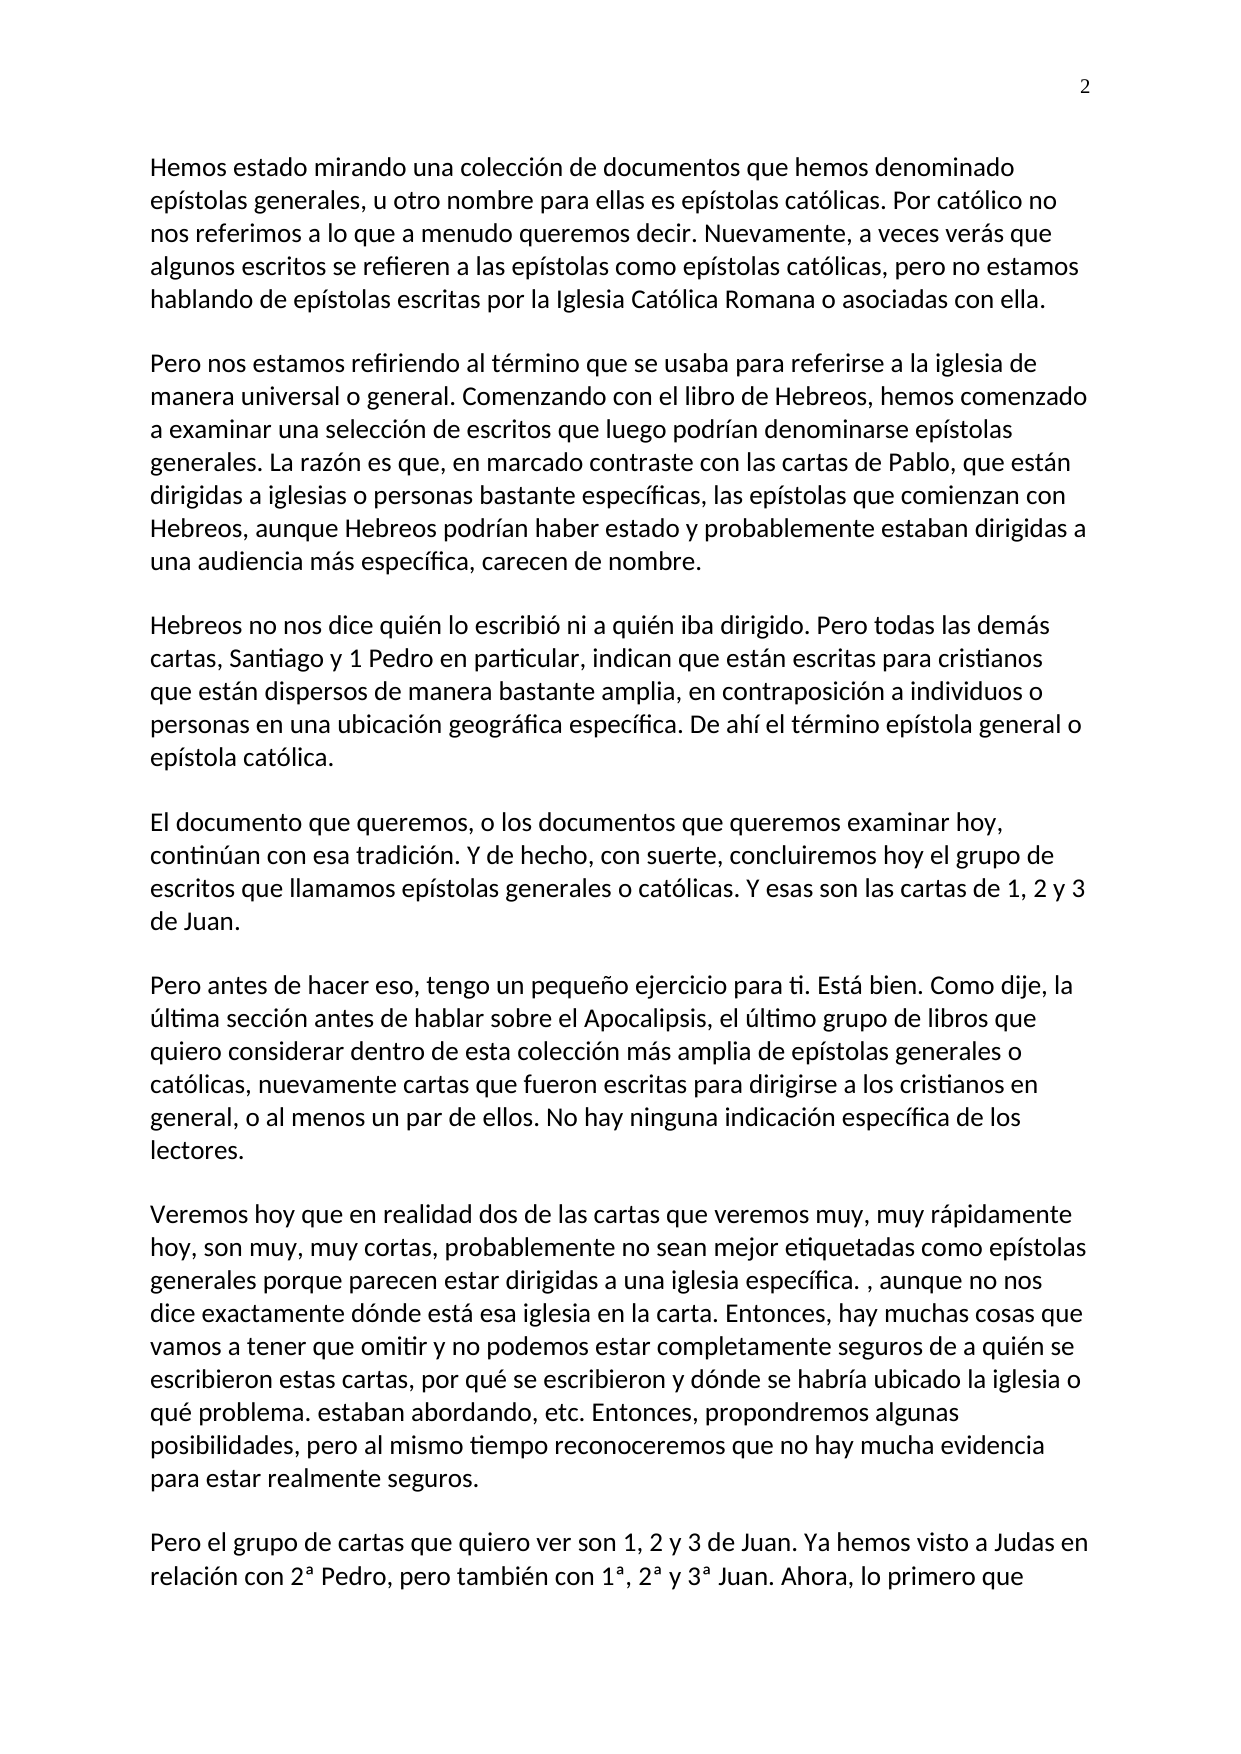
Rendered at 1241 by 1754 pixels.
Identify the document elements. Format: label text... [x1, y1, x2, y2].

text Hemos estado mirando una colección de documentos que hemos denominado epístolas generales, u otro nombre para ellas es epístolas católicas. Por católico no nos referimos a lo que a menudo queremos decir. Nuevamente, a veces verás que algunos escritos se refieren a las epístolas como epístolas católicas, pero no estamos hablando de epístolas escritas por la Iglesia Católica Romana o asociadas con ella. [150, 150, 1090, 315]
text Veremos hoy que en realidad dos de las cartas que veremos muy, muy rápidamente hoy, son muy, muy cortas, probablemente no sean mejor etiquetadas como epístolas generales porque parecen estar dirigidas a una iglesia específica. , aunque no nos dice exactamente dónde está esa iglesia en la carta. Entonces, hay muchas cosas que vamos a tener que omitir y no podemos estar completamente seguros de a quién se escribieron estas cartas, por qué se escribieron y dónde se habría ubicado la iglesia o qué problema. estaban abordando, etc. Entonces, propondremos algunas posibilidades, pero al mismo tiempo reconoceremos que no hay mucha evidencia para estar realmente seguros. [150, 1197, 1090, 1494]
text Pero antes de hacer eso, tengo un pequeño ejercicio para ti. Está bien. Como dije, la última sección antes de hablar sobre el Apocalipsis, el último grupo de libros que quiero considerar dentro de esta colección más amplia de epístolas generales o católicas, nuevamente cartas que fueron escritas para dirigirse a los cristianos en general, o al menos un par de ellos. No hay ninguna indicación específica de los lectores. [150, 968, 1090, 1166]
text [150, 1526, 1090, 1592]
text El documento que queremos, o los documentos que queremos examinar hoy, continúan con esa tradición. Y de hecho, con suerte, concluiremos hoy el grupo de escritos que llamamos epístolas generales o católicas. Y esas son las cartas de 1, 2 y 3 de Juan. [150, 805, 1090, 937]
text Pero nos estamos refiriendo al término que se usaba para referirse a la iglesia de manera universal o general. Comenzando con el libro de Hebreos, hemos comenzado a examinar una selección de escritos que luego podrían denominarse epístolas generales. La razón es que, en marcado contraste con las cartas de Pablo, que están dirigidas a iglesias o personas bastante específicas, las epístolas que comienzan con Hebreos, aunque Hebreos podrían haber estado y probablemente estaban dirigidas a una audiencia más específica, carecen de nombre. [150, 346, 1090, 577]
text Hebreos no nos dice quién lo escribió ni a quién iba dirigido. Pero todas las demás cartas, Santiago y 1 Pedro en particular, indican que están escritas para cristianos que están dispersos de manera bastante amplia, en contraposición a individuos o personas en una ubicación geográfica específica. De ahí el término epístola general o epístola católica. [150, 608, 1090, 774]
